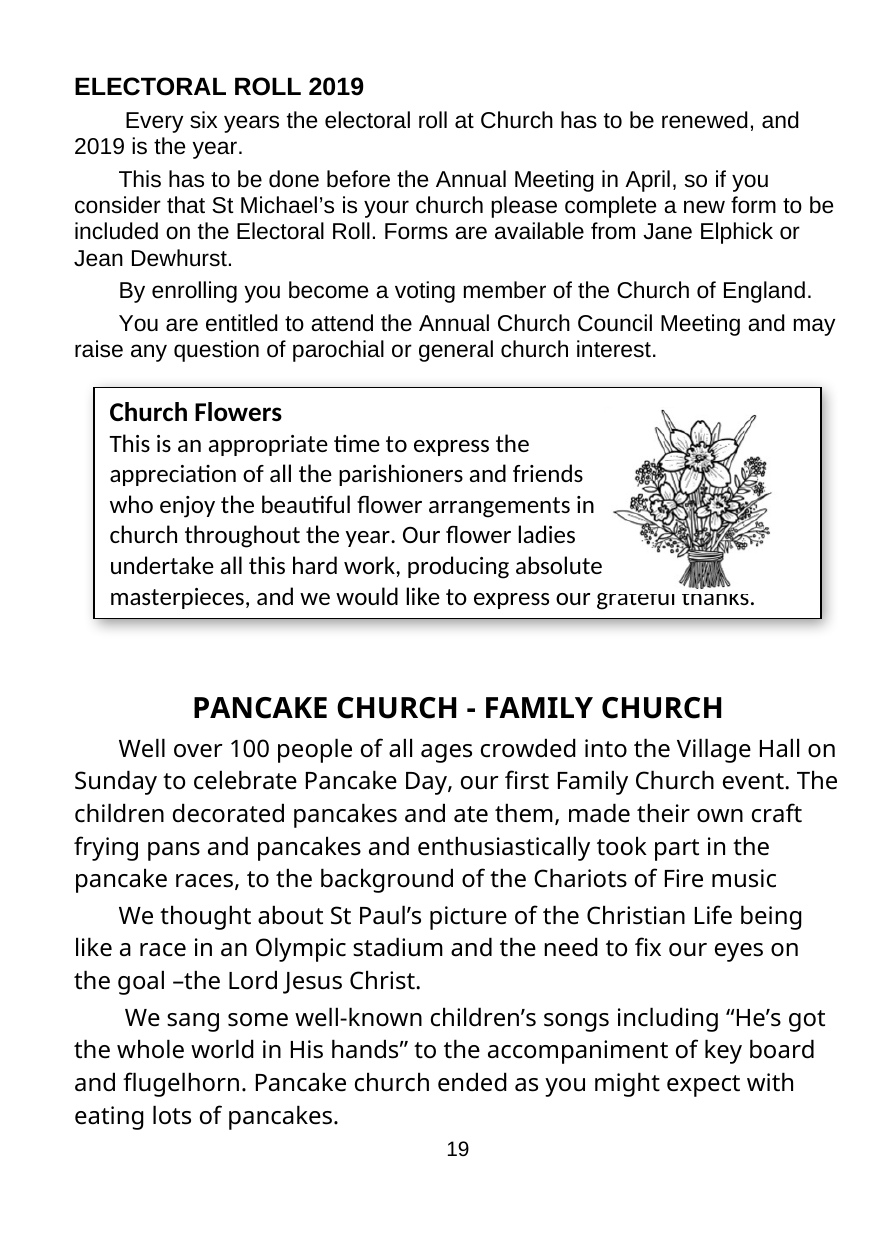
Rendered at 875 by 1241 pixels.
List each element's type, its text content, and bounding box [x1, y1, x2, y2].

picture [604, 407, 791, 594]
text By enrolling you become a voting member of the Church of England. [74, 277, 842, 303]
text PANCAKE CHURCH - FAMILY CHURCH [74, 688, 842, 727]
text We sang some well-known children’s songs including “He’s got the whole world in His hands” to the accompaniment of key board and flugelhorn. Pancake church ended as you might expect with eating lots of pancakes. [74, 1001, 842, 1131]
text This has to be done before the Annual Meeting in April, so if you consider that St Michael’s is your church please complete a new form to be included on the Electoral Roll. Forms are available from Jane Elphick or Jean Dewhurst. [74, 166, 842, 271]
text ELECTORAL ROLL 2019 [74, 72, 842, 100]
text Well over 100 people of all ages crowded into the Village Hall on Sunday to celebrate Pancake Day, our first Family Church event. The children decorated pancakes and ate them, made their own craft frying pans and pancakes and enthusiastically took part in the pancake races, to the background of the Chariots of Fire music [74, 731, 842, 894]
text You are entitled to attend the Annual Church Council Meeting and may raise any question of parochial or general church interest. [74, 310, 842, 362]
text Every six years the electoral roll at Church has to be renewed, and 2019 is the year. [74, 107, 842, 159]
text We thought about St Paul’s picture of the Christian Life being like a race in an Olympic stadium and the need to fix our eyes on the goal –the Lord Jesus Christ. [74, 899, 842, 996]
